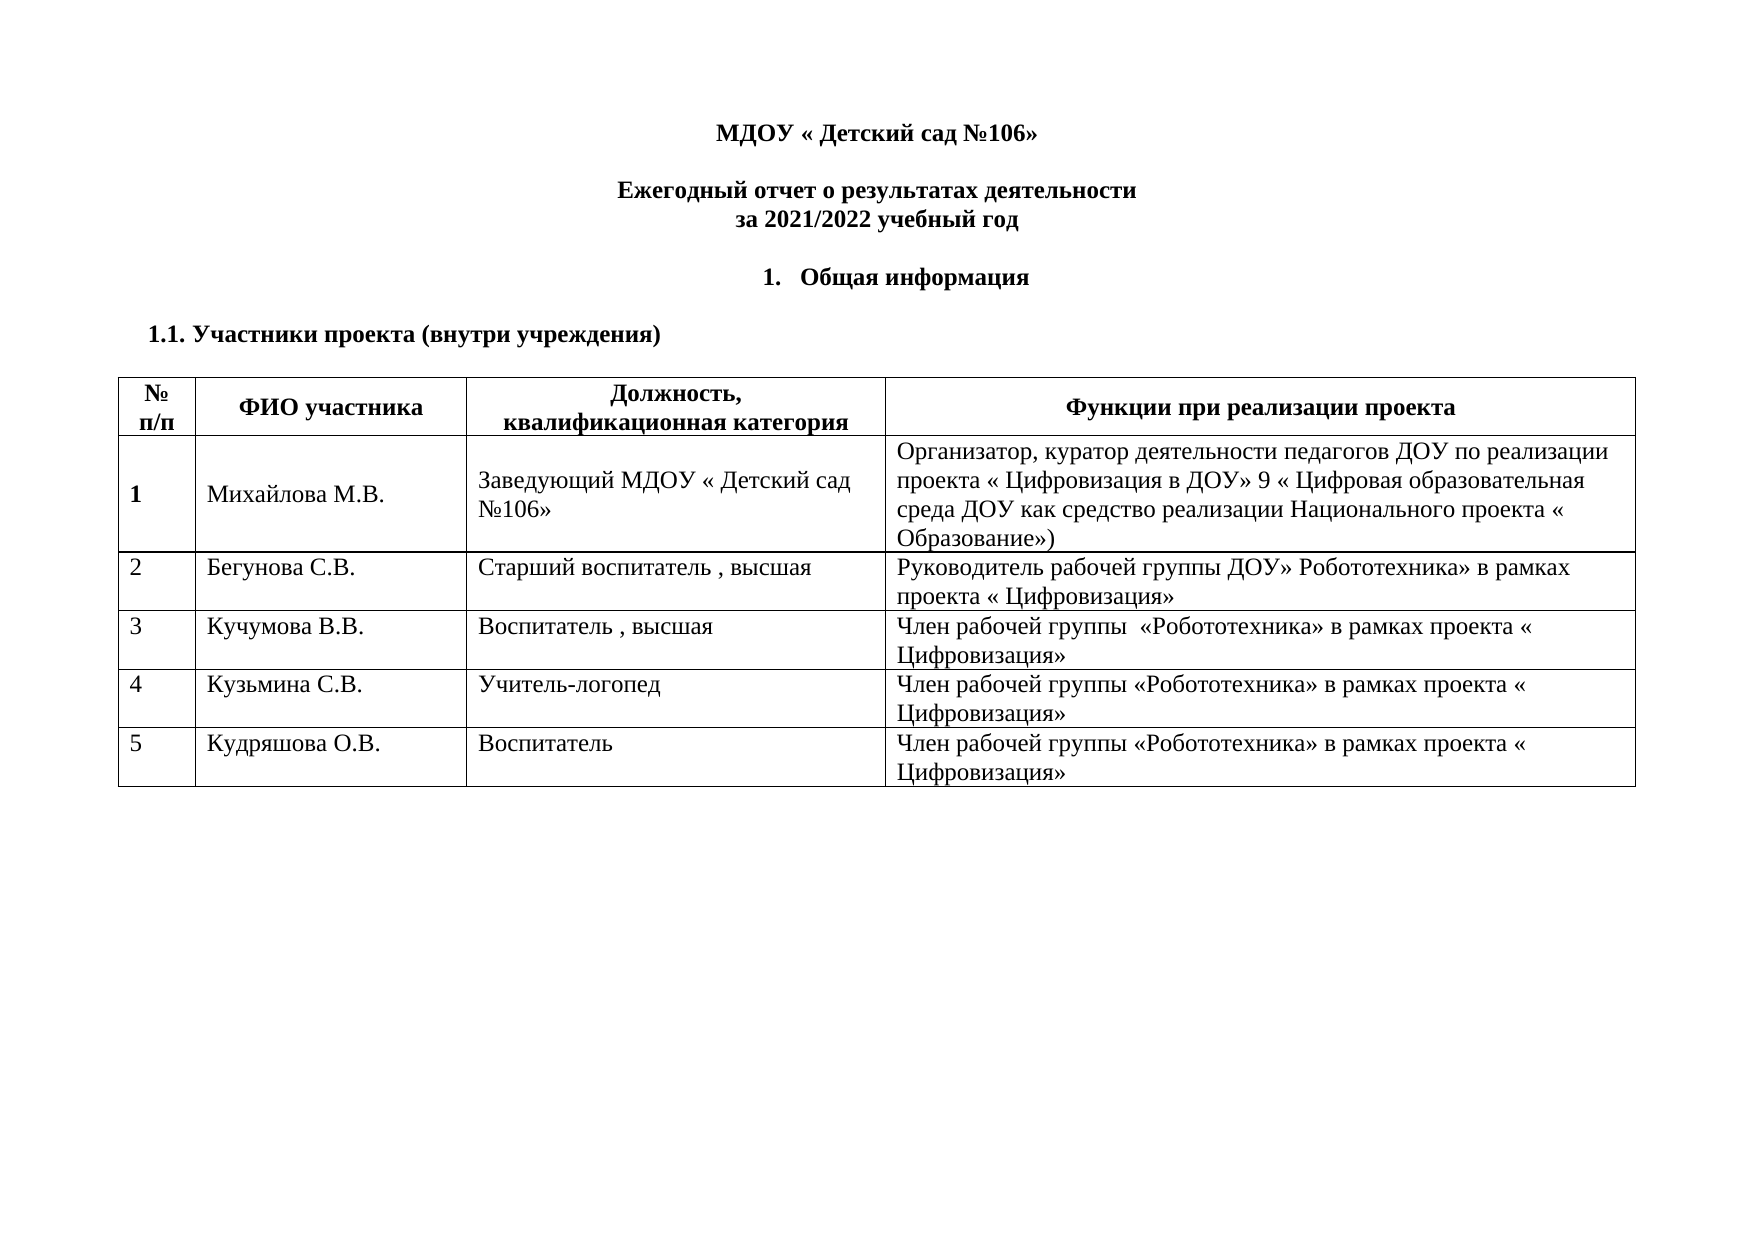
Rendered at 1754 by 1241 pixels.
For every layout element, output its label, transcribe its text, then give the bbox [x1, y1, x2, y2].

text МДОУ « Детский сад №106» [118, 118, 1636, 147]
table_cell Учитель-логопед [467, 670, 885, 727]
table_cell Кудряшова О.В. [196, 728, 466, 786]
table_cell Член рабочей группы «Робототехника» в рамках проекта « Цифровизация» [886, 670, 1635, 727]
table_cell 4 [119, 670, 195, 727]
table_cell Руководитель рабочей группы ДОУ» Робототехника» в рамках проекта « Цифровизация» [886, 553, 1635, 610]
table_cell Кузьмина С.В. [196, 670, 466, 727]
table_cell Бегунова С.В. [196, 553, 466, 610]
table_header № п/п [119, 378, 195, 435]
table_cell Старший воспитатель , высшая [467, 553, 885, 610]
table_cell Заведующий МДОУ « Детский сад №106» [467, 436, 885, 551]
table_cell Кучумова В.В. [196, 611, 466, 668]
table_header ФИО участника [196, 378, 466, 435]
table_cell Член рабочей группы «Робототехника» в рамках проекта « Цифровизация» [886, 611, 1635, 668]
table_cell 1 [119, 436, 195, 551]
table_cell 3 [119, 611, 195, 668]
table_header Должность, квалификационная категория [467, 378, 885, 435]
table_cell Член рабочей группы «Робототехника» в рамках проекта « Цифровизация» [886, 728, 1635, 786]
table_cell 2 [119, 553, 195, 610]
table_cell Михайлова М.В. [196, 436, 466, 551]
table_header Функции при реализации проекта [886, 378, 1635, 435]
text Ежегодный отчет о результатах деятельности [118, 176, 1636, 204]
table_cell Воспитатель [467, 728, 885, 786]
list Участники проекта (внутри учреждения) [148, 319, 1636, 348]
text за 2021/2022 учебный год [118, 204, 1636, 233]
table_cell Организатор, куратор деятельности педагогов ДОУ по реализации проекта « Цифровизация в ДОУ» 9 « Цифровая образовательная среда ДОУ как средство реализации Национального проекта « Образование») [886, 436, 1635, 551]
table_cell Воспитатель , высшая [467, 611, 885, 668]
list Общая информация [156, 262, 1636, 291]
table_cell 5 [119, 728, 195, 786]
